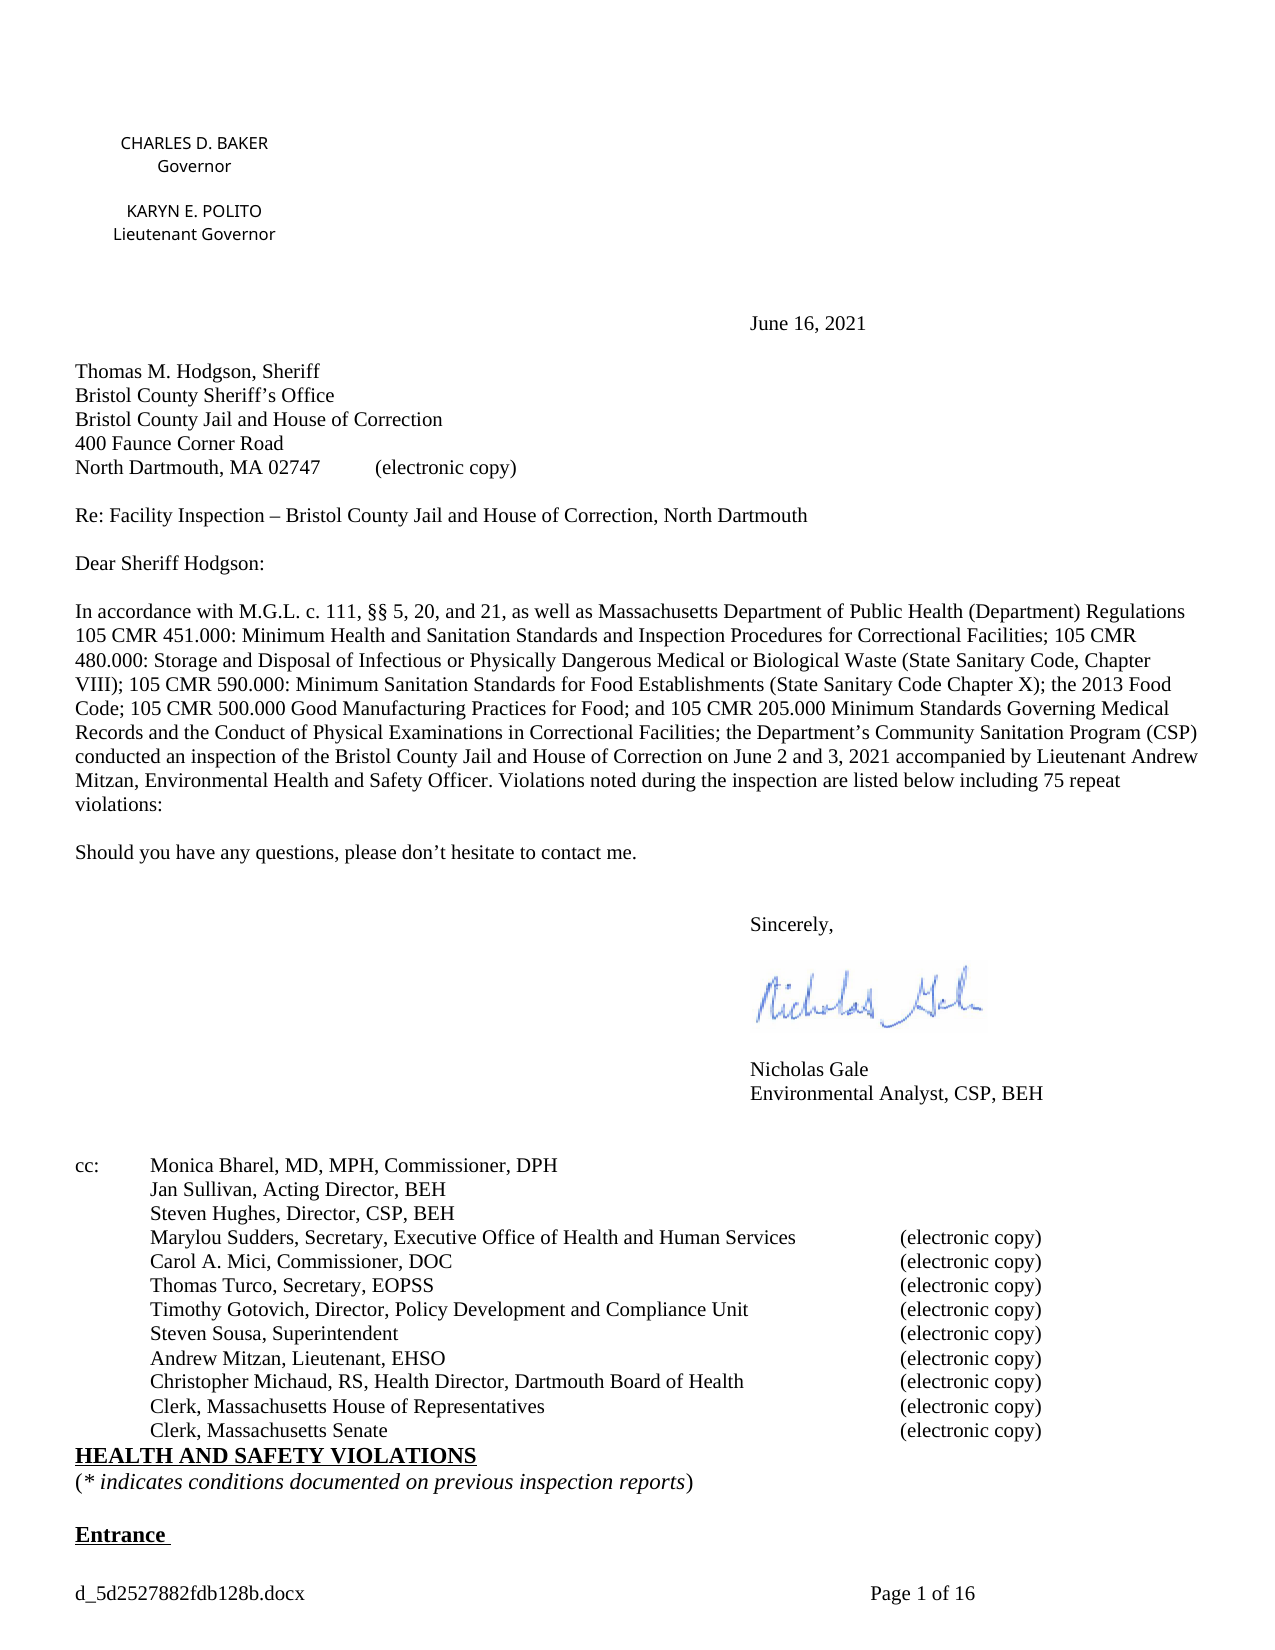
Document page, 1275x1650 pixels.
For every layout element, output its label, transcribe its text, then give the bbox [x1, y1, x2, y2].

text Nicholas Gale [75, 1057, 1200, 1081]
text 400 Faunce Corner Road [75, 431, 1200, 455]
text (* indicates conditions documented on previous inspection reports) [75, 1468, 1200, 1494]
text Environmental Analyst, CSP, BEH [75, 1081, 1200, 1105]
text Entrance [75, 1521, 1200, 1547]
text Timothy Gotovich, Director, Policy Development and Compliance Unit (electronic copy) [75, 1297, 1200, 1321]
text Thomas M. Hodgson, Sheriff [75, 359, 1200, 383]
text In accordance with M.G.L. c. 111, §§ 5, 20, and 21, as well as Massachusetts Department of Public Health (Department) Regulations 105 CMR 451.000: Minimum Health and Sanitation Standards and Inspection Procedures for Correctional Facilities; 105 CMR 480.000: Storage and Disposal of Infectious or Physically Dangerous Medical or Biological Waste (State Sanitary Code, Chapter VIII); 105 CMR 590.000: Minimum Sanitation Standards for Food Establishments (State Sanitary Code Chapter X); the 2013 Food Code; 105 CMR 500.000 Good Manufacturing Practices for Food; and 105 CMR 205.000 Minimum Standards Governing Medical Records and the Conduct of Physical Examinations in Correctional Facilities; the Department’s Community Sanitation Program (CSP) conducted an inspection of the Bristol County Jail and House of Correction on June 2 and 3, 2021 accompanied by Lieutenant Andrew Mitzan, Environmental Health and Safety Officer. Violations noted during the inspection are listed below including 75 repeat violations: [75, 599, 1200, 816]
text Andrew Mitzan, Lieutenant, EHSO (electronic copy) [75, 1345, 1200, 1369]
text Christopher Michaud, RS, Health Director, Dartmouth Board of Health (electronic copy) [150, 1369, 1200, 1393]
text North Dartmouth, MA 02747 (electronic copy) [75, 455, 1200, 479]
text June 16, 2021 [675, 311, 1200, 335]
text cc: Monica Bharel, MD, MPH, Commissioner, DPH [75, 1153, 1200, 1177]
text Carol A. Mici, Commissioner, DOC (electronic copy) [75, 1249, 1200, 1273]
text Thomas Turco, Secretary, EOPSS (electronic copy) [75, 1273, 1200, 1297]
text Steven Sousa, Superintendent (electronic copy) [75, 1321, 1200, 1345]
text Should you have any questions, please don’t hesitate to contact me. [75, 840, 1200, 864]
text Bristol County Jail and House of Correction [75, 407, 1200, 431]
text Jan Sullivan, Acting Director, BEH [75, 1177, 1200, 1201]
text Clerk, Massachusetts House of Representatives (electronic copy) [75, 1393, 1200, 1418]
text Marylou Sudders, Secretary, Executive Office of Health and Human Services (electronic copy) [75, 1225, 1200, 1249]
text Dear Sheriff Hodgson: [75, 551, 1200, 575]
text Steven Hughes, Director, CSP, BEH [75, 1201, 1200, 1225]
text Clerk, Massachusetts Senate (electronic copy) [75, 1418, 1200, 1442]
text HEALTH AND SAFETY VIOLATIONS [75, 1442, 1200, 1468]
text Bristol County Sheriff’s Office [75, 383, 1200, 407]
text Re: Facility Inspection – Bristol County Jail and House of Correction, North Dartmouth [75, 503, 1200, 527]
table_header CHARLES D. BAKER Governor KARYN E. POLITO Lieutenant Governor [63, 90, 325, 258]
text Sincerely, [75, 912, 1200, 936]
